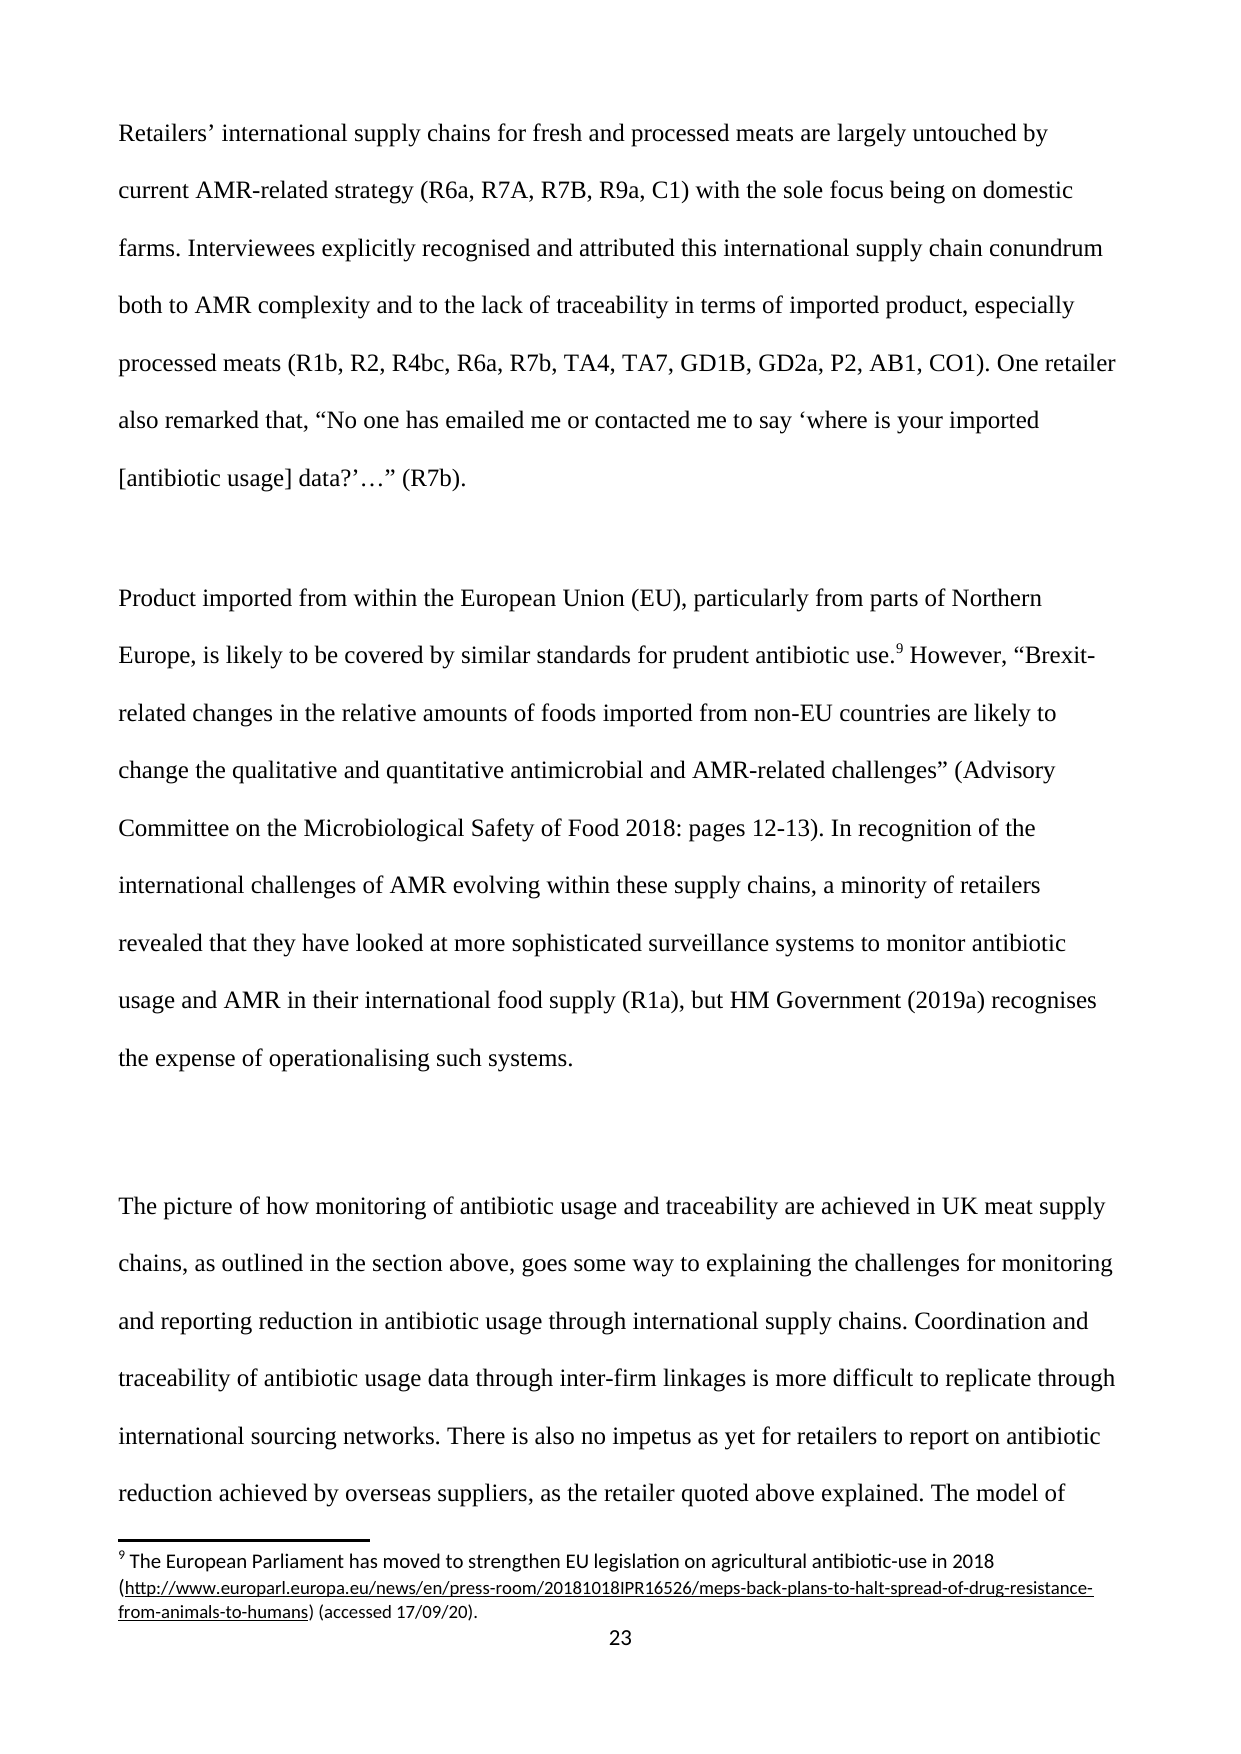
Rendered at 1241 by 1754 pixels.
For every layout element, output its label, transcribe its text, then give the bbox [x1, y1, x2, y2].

text Retailers’ international supply chains for fresh and processed meats are largely untouched by current AMR-related strategy (R6a, R7A, R7B, R9a, C1) with the sole focus being on domestic farms. Interviewees explicitly recognised and attributed this international supply chain conundrum both to AMR complexity and to the lack of traceability in terms of imported product, especially processed meats (R1b, R2, R4bc, R6a, R7b, TA4, TA7, GD1B, GD2a, P2, AB1, CO1). One retailer also remarked that, “No one has emailed me or contacted me to say ‘where is your imported [antibiotic usage] data?’…” (R7b). [118, 118, 1122, 492]
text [118, 1191, 1122, 1507]
text Product imported from within the European Union (EU), particularly from parts of Northern Europe, is likely to be covered by similar standards for prudent antibiotic use. However, “Brexit-related changes in the relative amounts of foods imported from non-EU countries are likely to change the qualitative and quantitative antimicrobial and AMR-related challenges” (Advisory Committee on the Microbiological Safety of Food 2018: pages 12-13). In recognition of the international challenges of AMR evolving within these supply chains, a minority of retailers revealed that they have looked at more sophisticated surveillance systems to monitor antibiotic usage and AMR in their international food supply (R1a), but HM Government (2019a) recognises the expense of operationalising such systems. [118, 583, 1122, 1071]
